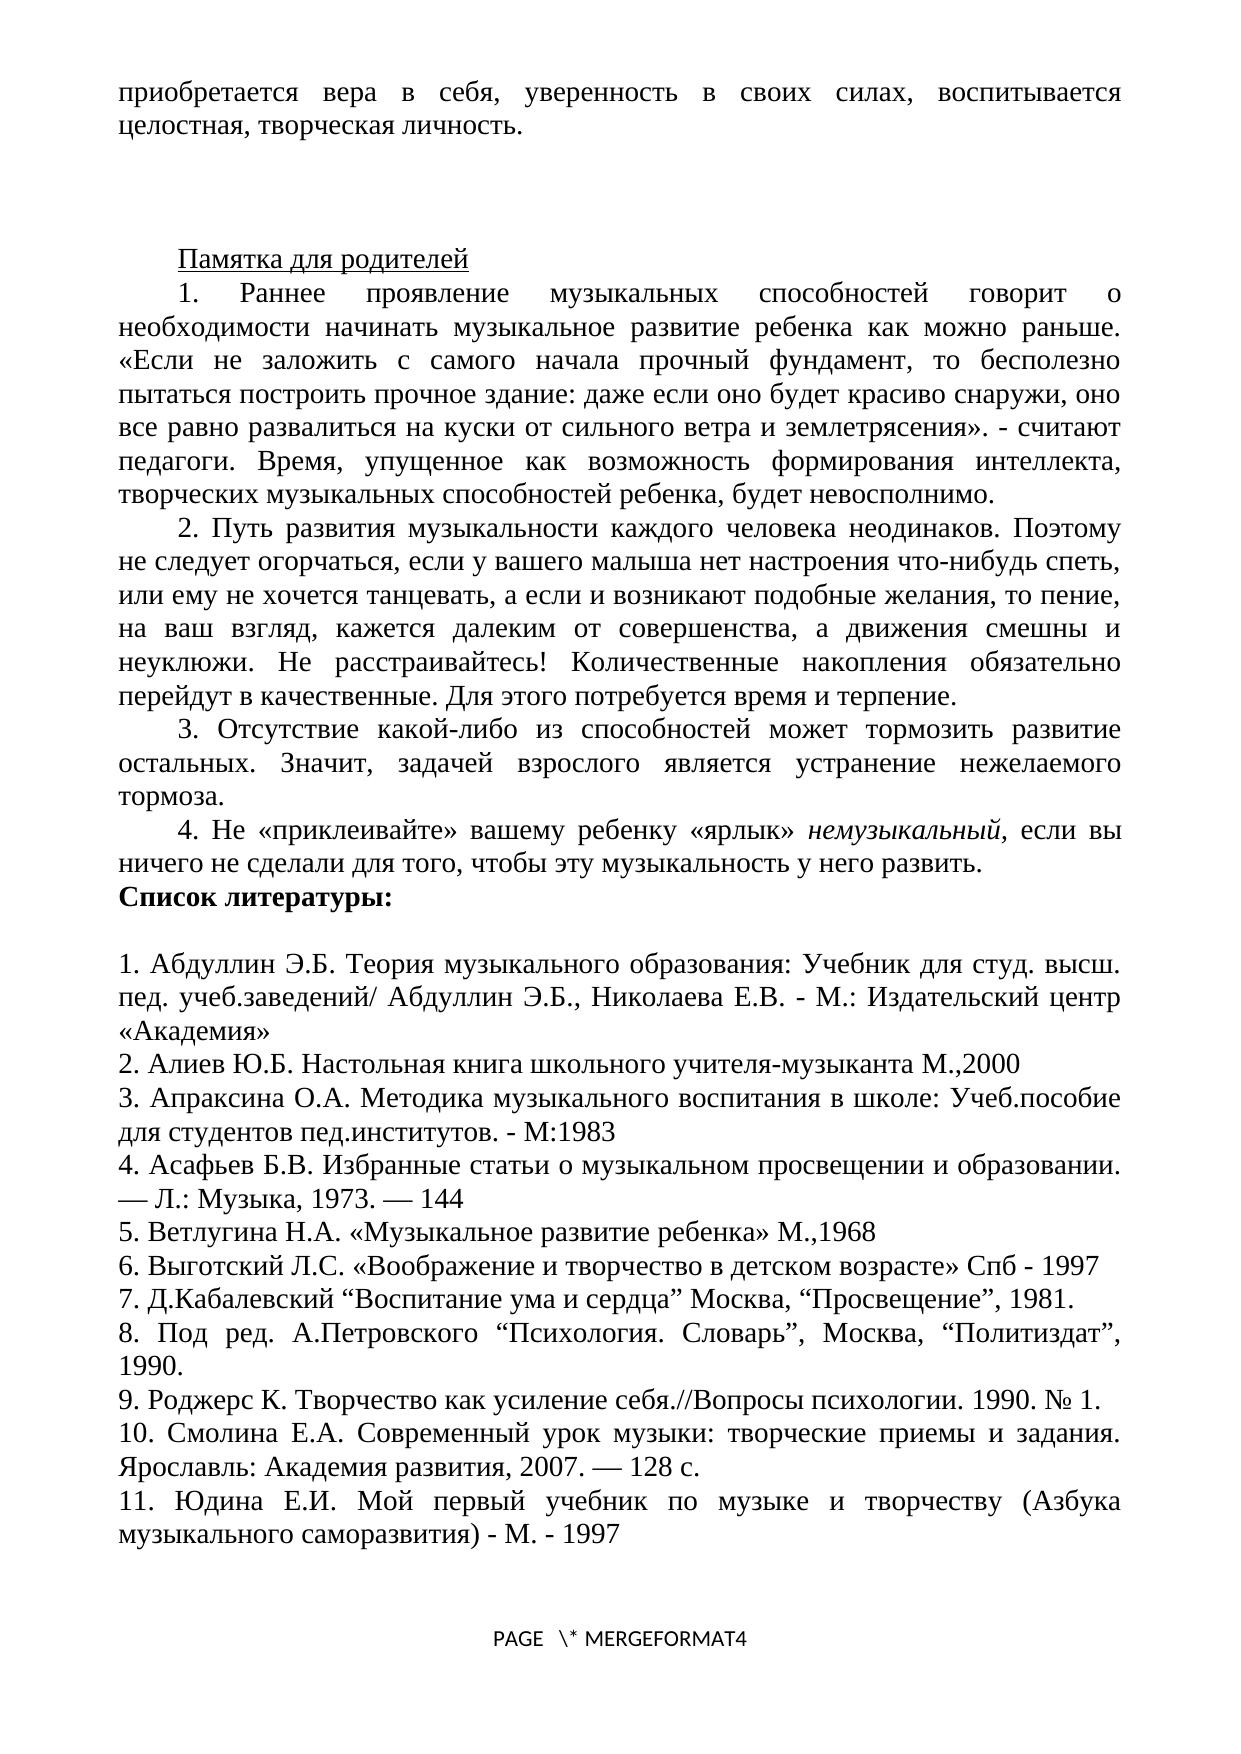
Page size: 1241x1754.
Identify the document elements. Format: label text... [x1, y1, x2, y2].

text 11. Юдина Е.И. Мой первый учебник по музыке и творчеству (Азбука музыкального саморазвития) - М. - 1997 [118, 1483, 1122, 1550]
text 3. Отсутствие какой-либо из способностей может тормозить развитие остальных. Значит, задачей взрослого является устранение нежелаемого тормоза. [118, 711, 1122, 812]
text Памятка для родителей [118, 242, 1122, 275]
text 1. Раннее проявление музыкальных способностей говорит о необходимости начинать музыкальное развитие ребенка как можно раньше. «Если не заложить с самого начала прочный фундамент, то бесполезно пытаться построить прочное здание: даже если оно будет красиво снаружи, оно все равно развалиться на куски от сильного ветра и землетрясения». - считают педагоги. Время, упущенное как возможность формирования интеллекта, творческих музыкальных способностей ребенка, будет невосполнимо. [118, 275, 1122, 510]
text 1. Абдуллин Э.Б. Теория музыкального образования: Учебник для студ. высш. пед. учеб.заведений/ Абдуллин Э.Б., Николаева Е.В. - М.: Издательский центр «Академия» [118, 946, 1122, 1047]
text 10. Смолина Е.А. Современный урок музыки: творческие приемы и задания. Ярославль: Академия развития, 2007. — 128 с. [118, 1416, 1122, 1483]
text 7. Д.Кабалевский “Воспитание ума и сердца” Москва, “Просвещение”, 1981. [118, 1281, 1122, 1315]
text 8. Под ред. А.Петровского “Психология. Словарь”, Москва, “Политиздат”, 1990. [118, 1315, 1122, 1382]
text 9. Роджерс К. Творчество как усиление себя.//Вопросы психологии. 1990. № 1. [118, 1382, 1122, 1416]
text 5. Ветлугина Н.А. «Музыкальное развитие ребенка» М.,1968 [118, 1214, 1122, 1248]
text 2. Алиев Ю.Б. Настольная книга школьного учителя-музыканта М.,2000 [118, 1047, 1122, 1080]
text 3. Апраксина О.А. Методика музыкального воспитания в школе: Учеб.пособие для студентов пед.институтов. - М:1983 [118, 1080, 1122, 1147]
text 2. Путь развития музыкальности каждого человека неодинаков. Поэтому не следует огорчаться, если у вашего малыша нет настроения что-нибудь спеть, или ему не хочется танцевать, а если и возникают подобные желания, то пение, на ваш взгляд, кажется далеким от совершенства, а движения смешны и неуклюжи. Не расстраивайтесь! Количественные накопления обязательно перейдут в качественные. Для этого потребуется время и терпение. [118, 510, 1122, 711]
text 4. Не «приклеивайте» вашему ребенку «ярлык» немузыкальный, если вы ничего не сделали для того, чтобы эту музыкальность у него развить. [118, 812, 1122, 879]
text 6. Выготский Л.С. «Воображение и творчество в детском возрасте» Спб - 1997 [118, 1248, 1122, 1281]
text 4. Асафьев Б.В. Избранные статьи о музыкальном просвещении и образовании. — Л.: Музыка, 1973. — 144 [118, 1147, 1122, 1214]
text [118, 74, 1122, 141]
text Список литературы: [118, 879, 1122, 912]
